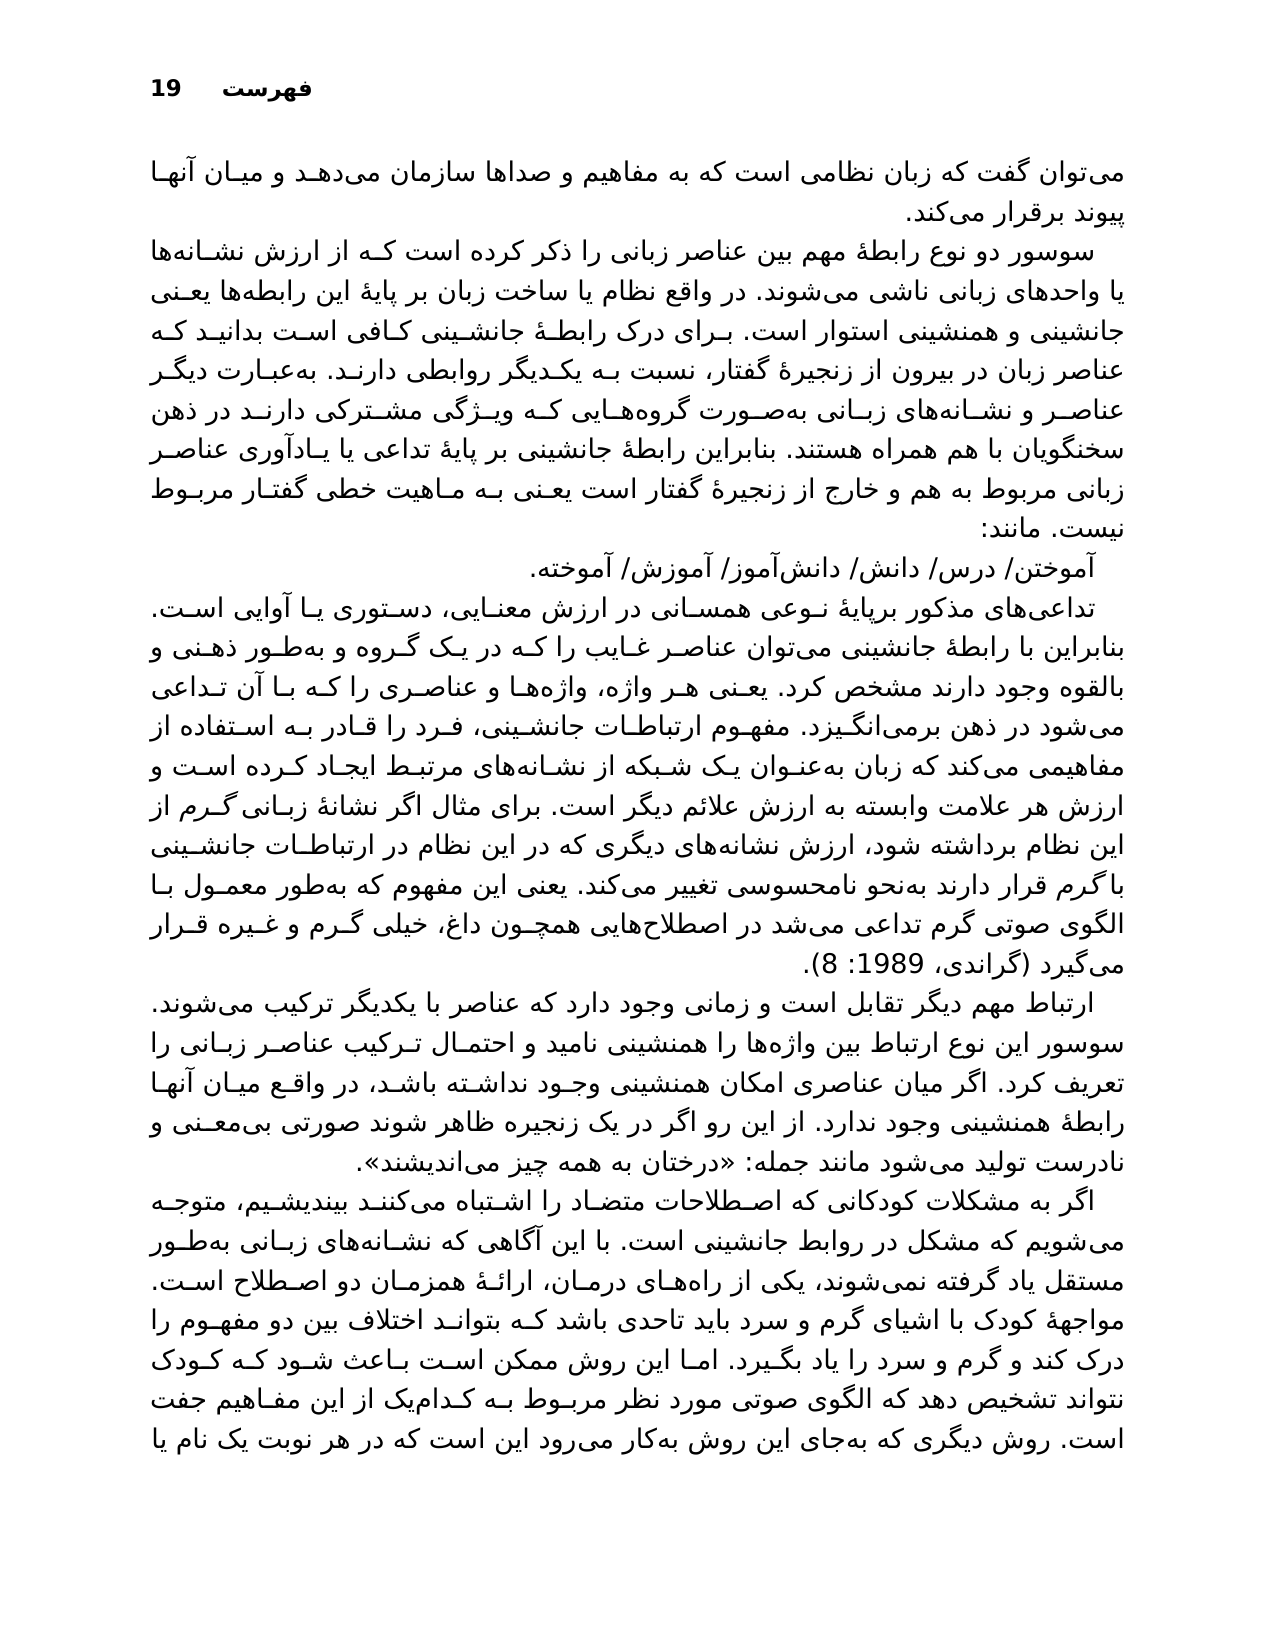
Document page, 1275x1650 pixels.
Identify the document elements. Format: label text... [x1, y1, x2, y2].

text تداعی‌های مذکور برپایۀ نوعی همسانی در ارزش معنایی، دستوری یا آوایی است. بنابراین با رابطۀ جانشینی می‌توان عناصر غایب را که در یک گروه و به‌طور ذهنی و بالقوه وجود دارند مشخص کرد. یعنی هر واژه، واژه‌ها و عناصری را که با آن تداعی می‌شود در ذهن برمی‌انگیزد. مفهوم ارتباطات جانشینی، فرد را قادر به استفاده از مفاهیمی می‌کند که زبان به‌عنوان یک شبکه از نشانه‌های مرتبط ایجاد کرده است و ارزش هر علامت وابسته به ارزش علائم دیگر است. برای مثال اگر نشانۀ زبانی گرم از این نظام برداشته شود، ارزش نشانه‌های دیگری که در این نظام در ارتباطات جانشینی با گرم قرار دارند به‌نحو نامحسوسی تغییر می‌کند. یعنی این مفهوم که به‌طور معمول با الگوی صوتی گرم تداعی می‌شد در اصطلاح‌هایی همچون داغ، خیلی گرم و غیره قرار می‌گیرد (گراندی، 1989: 8). [150, 585, 1125, 981]
text سوسور دو نوع رابطۀ مهم بین عناصر زبانی را ذکر کرده است که از ارزش نشانه‌ها یا واحدهای زبانی ناشی می‌شوند. در واقع نظام یا ساخت زبان بر پایۀ این رابطه‌ها یعنی جانشینی و همنشینی استوار است. برای درک رابطۀ جانشینی کافی است بدانید که عناصر زبان در بیرون از زنجیرۀ گفتار، نسبت به یکدیگر روابطی دارند. به‌عبارت دیگر عناصر و نشانه‌های زبانی به‌صورت گروه‌هایی که ویژگی مشترکی دارند در ذهن سخنگویان با هم همراه هستند. بنابراین رابطۀ جانشینی بر پایۀ تداعی یا یادآوری عناصر زبانی مربوط به هم و خارج از زنجیرۀ گفتار است یعنی به ماهیت خطی گفتار مربوط نیست. مانند: [150, 229, 1125, 546]
text ارتباط مهم دیگر تقابل است و زمانی وجود دارد که عناصر با یکدیگر ترکیب می‌شوند. سوسور این نوع ارتباط بین واژه‌ها را همنشینی نامید و احتمال ترکیب عناصر زبانی را تعریف کرد. اگر میان عناصری امکان همنشینی وجود نداشته باشد، در واقع میان آنها رابطۀ همنشینی وجود ندارد. از این رو اگر در یک زنجیره ظاهر شوند صورتی بی‌معنی و نادرست تولید می‌شود مانند جمله: «درختان به همه چیز می‌اندیشند». [150, 981, 1125, 1179]
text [150, 1179, 1125, 1456]
text آموختن/ درس/ دانش/ دانش‌آموز/ آموزش/ آموخته. [150, 546, 1125, 585]
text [150, 150, 1125, 229]
